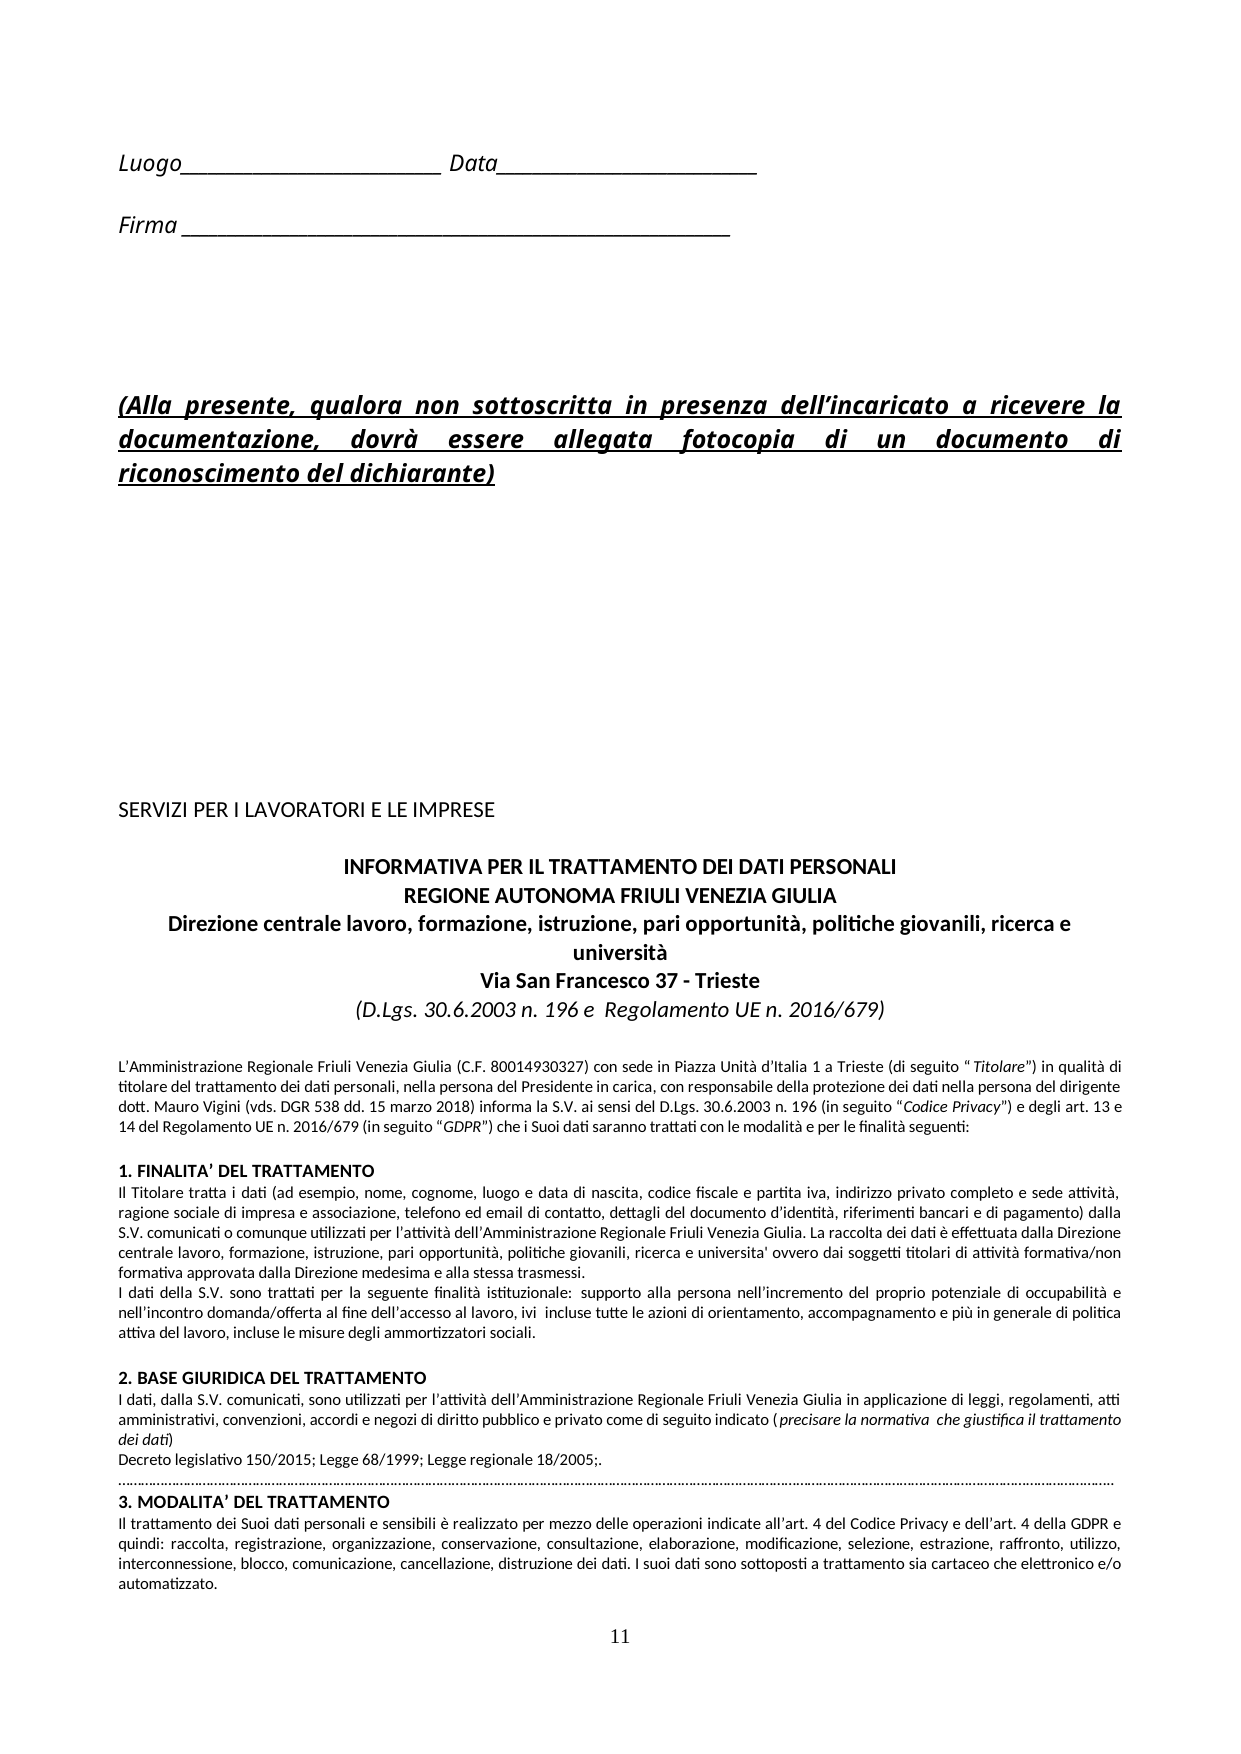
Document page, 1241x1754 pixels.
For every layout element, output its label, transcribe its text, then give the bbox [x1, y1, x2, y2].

text (Alla presente, qualora non sottoscritta in presenza dell’incaricato a ricevere la documentazione, dovrà essere allegata fotocopia di un documento di riconoscimento del dichiarante) [118, 418, 1122, 450]
text …………………………………………………………………………………………………………………………………………………………………………………………………………………………………….. [118, 1470, 1122, 1490]
text 3. MODALITA’ DEL TRATTAMENTO [118, 1490, 1122, 1513]
text (Alla presente, qualora non sottoscritta in presenza dell’incaricato a ricevere la documentazione, dovrà essere allegata fotocopia di un documento di riconoscimento del dichiarante) [118, 452, 1122, 489]
text SERVIZI PER I LAVORATORI E LE IMPRESE [118, 795, 1122, 824]
text Direzione centrale lavoro, formazione, istruzione, pari opportunità, politiche giovanili, ricerca e università [118, 909, 1122, 966]
text Il trattamento dei Suoi dati personali e sensibili è realizzato per mezzo delle operazioni indicate all’art. 4 del Codice Privacy e dell’art. 4 della GDPR e quindi: raccolta, registrazione, organizzazione, conservazione, consultazione, elaborazione, modificazione, selezione, estrazione, raffronto, utilizzo, interconnessione, blocco, comunicazione, cancellazione, distruzione dei dati. I suoi dati sono sottoposti a trattamento sia cartaceo che elettronico e/o automatizzato. [118, 1513, 1122, 1593]
text 1. FINALITA’ DEL TRATTAMENTO [118, 1159, 1122, 1183]
text INFORMATIVA PER IL TRATTAMENTO DEI DATI PERSONALI [118, 852, 1122, 881]
text Il Titolare tratta i dati (ad esempio, nome, cognome, luogo e data di nascita, codice fiscale e partita iva, indirizzo privato completo e sede attività, ragione sociale di impresa e associazione, telefono ed email di contatto, dettagli del documento d’identità, riferimenti bancari e di pagamento) dalla S.V. comunicati o comunque utilizzati per l’attività dell’Amministrazione Regionale Friuli Venezia Giulia. La raccolta dei dati è effettuata dalla Direzione centrale lavoro, formazione, istruzione, pari opportunità, politiche giovanili, ricerca e universita' ovvero dai soggetti titolari di attività formativa/non formativa approvata dalla Direzione medesima e alla stessa trasmessi. [118, 1183, 1122, 1283]
text (D.Lgs. 30.6.2003 n. 196 e Regolamento UE n. 2016/679) [118, 995, 1122, 1023]
text 2. BASE GIURIDICA DEL TRATTAMENTO [118, 1366, 1122, 1390]
text (Alla presente, qualora non sottoscritta in presenza dell’incaricato a ricevere la documentazione, dovrà essere allegata fotocopia di un documento di riconoscimento del dichiarante) [118, 388, 1122, 416]
text I dati della S.V. sono trattati per la seguente finalità istituzionale: supporto alla persona nell’incremento del proprio potenziale di occupabilità e nell’incontro domanda/offerta al fine dell’accesso al lavoro, ivi incluse tutte le azioni di orientamento, accompagnamento e più in generale di politica attiva del lavoro, incluse le misure degli ammortizzatori sociali. [118, 1283, 1122, 1343]
text Firma _____________________________________________________________ [118, 209, 1122, 240]
text Via San Francesco 37 - Trieste [118, 966, 1122, 995]
text L’Amministrazione Regionale Friuli Venezia Giulia (C.F. 80014930327) con sede in Piazza Unità d’Italia 1 a Trieste (di seguito “Titolare”) in qualità di titolare del trattamento dei dati personali, nella persona del Presidente in carica, con responsabile della protezione dei dati nella persona del dirigente dott. Mauro Vigini (vds. DGR 538 dd. 15 marzo 2018) informa la S.V. ai sensi del D.Lgs. 30.6.2003 n. 196 (in seguito “Codice Privacy”) e degli art. 13 e 14 del Regolamento UE n. 2016/679 (in seguito “GDPR”) che i Suoi dati saranno trattati con le modalità e per le finalità seguenti: [118, 1056, 1122, 1136]
text Luogo_____________________________ Data_____________________________ [118, 147, 1122, 178]
text I dati, dalla S.V. comunicati, sono utilizzati per l’attività dell’Amministrazione Regionale Friuli Venezia Giulia in applicazione di leggi, regolamenti, atti amministrativi, convenzioni, accordi e negozi di diritto pubblico e privato come di seguito indicato (precisare la normativa che giustifica il trattamento dei dati) [118, 1390, 1122, 1450]
text REGIONE AUTONOMA FRIULI VENEZIA GIULIA [118, 881, 1122, 909]
text Decreto legislativo 150/2015; Legge 68/1999; Legge regionale 18/2005;. [118, 1450, 1122, 1470]
